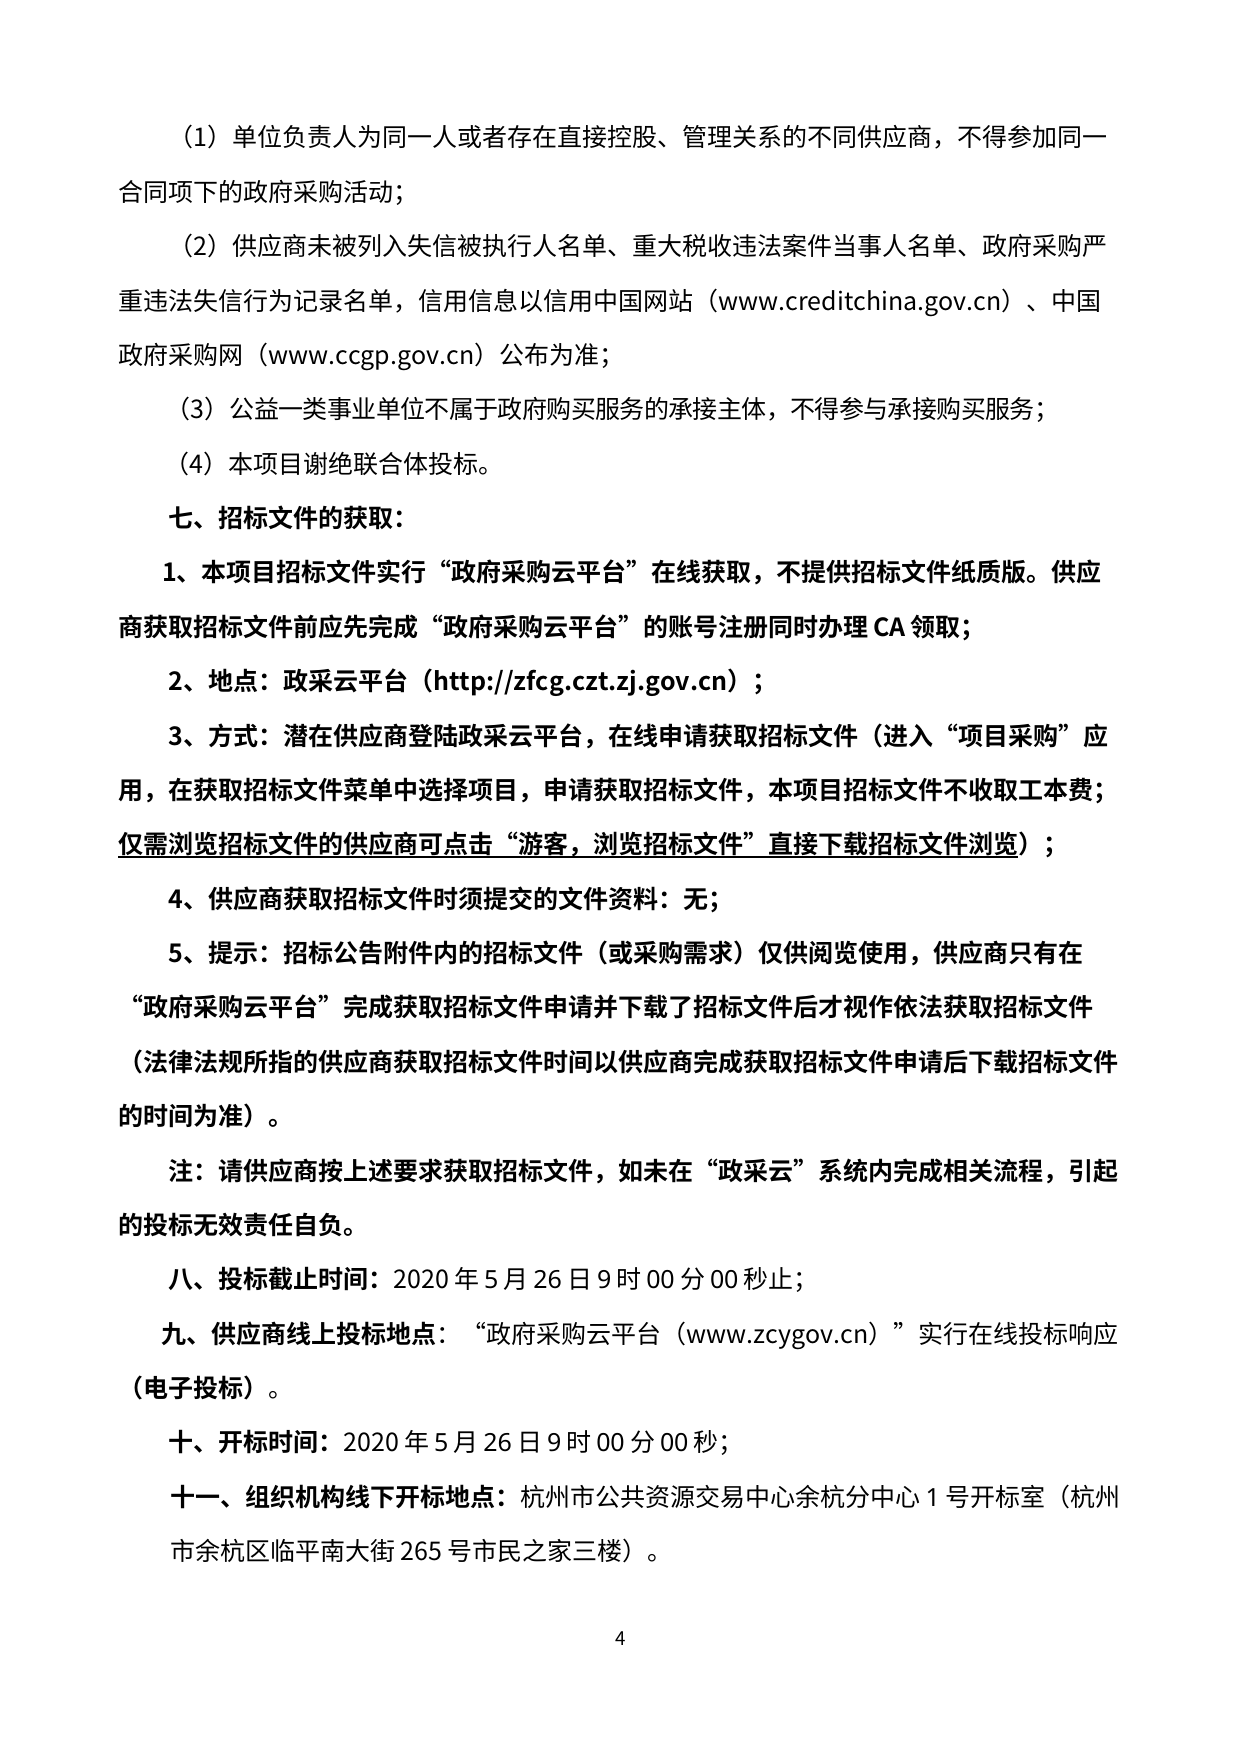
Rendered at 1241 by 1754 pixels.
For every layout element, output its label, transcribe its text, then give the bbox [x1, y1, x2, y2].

list 单位负责人为同一人或者存在直接控股、管理关系的不同供应商，不得参加同一合同项下的政府采购活动； [118, 118, 1122, 208]
list 公益一类事业单位不属于政府购买服务的承接主体，不得参与承接购买服务； [118, 390, 1122, 426]
text 2、地点：政采云平台（http://zfcg.czt.zj.gov.cn）； [118, 662, 1122, 698]
text 八、投标截止时间：2020年5月26日9时00分00秒止； [118, 1260, 1122, 1296]
text 3、方式：潜在供应商登陆政采云平台，在线申请获取招标文件（进入“项目采购”应用，在获取招标文件菜单中选择项目，申请获取招标文件，本项目招标文件不收取工本费；仅需浏览招标文件的供应商可点击“游客，浏览招标文件”直接下载招标文件浏览）； [118, 716, 1122, 861]
text 注：请供应商按上述要求获取招标文件，如未在“政采云”系统内完成相关流程，引起的投标无效责任自负。 [118, 1151, 1122, 1242]
list 供应商未被列入失信被执行人名单、重大税收违法案件当事人名单、政府采购严重违法失信行为记录名单，信用信息以信用中国网站（www.creditchina.gov.cn）、中国政府采购网（www.ccgp.gov.cn）公布为准； [118, 227, 1122, 372]
text 十、开标时间：2020年5月26日9时00分00秒； [118, 1423, 1122, 1459]
text 5、提示：招标公告附件内的招标文件（或采购需求）仅供阅览使用，供应商只有在“政府采购云平台”完成获取招标文件申请并下载了招标文件后才视作依法获取招标文件（法律法规所指的供应商获取招标文件时间以供应商完成获取招标文件申请后下载招标文件的时间为准）。 [118, 933, 1122, 1133]
text 十一、组织机构线下开标地点：杭州市公共资源交易中心余杭分中心1号开标室（杭州市余杭区临平南大街265号市民之家三楼）。 [170, 1477, 1122, 1568]
text 4、供应商获取招标文件时须提交的文件资料：无； [118, 879, 1122, 915]
text 九、供应商线上投标地点：“政府采购云平台（www.zcygov.cn）”实行在线投标响应（电子投标）。 [118, 1314, 1122, 1405]
text （4）本项目谢绝联合体投标。 [164, 444, 1122, 480]
text 1、本项目招标文件实行“政府采购云平台”在线获取，不提供招标文件纸质版。供应商获取招标文件前应先完成“政府采购云平台”的账号注册同时办理CA领取； [118, 553, 1122, 643]
text 七、招标文件的获取： [118, 498, 1122, 535]
